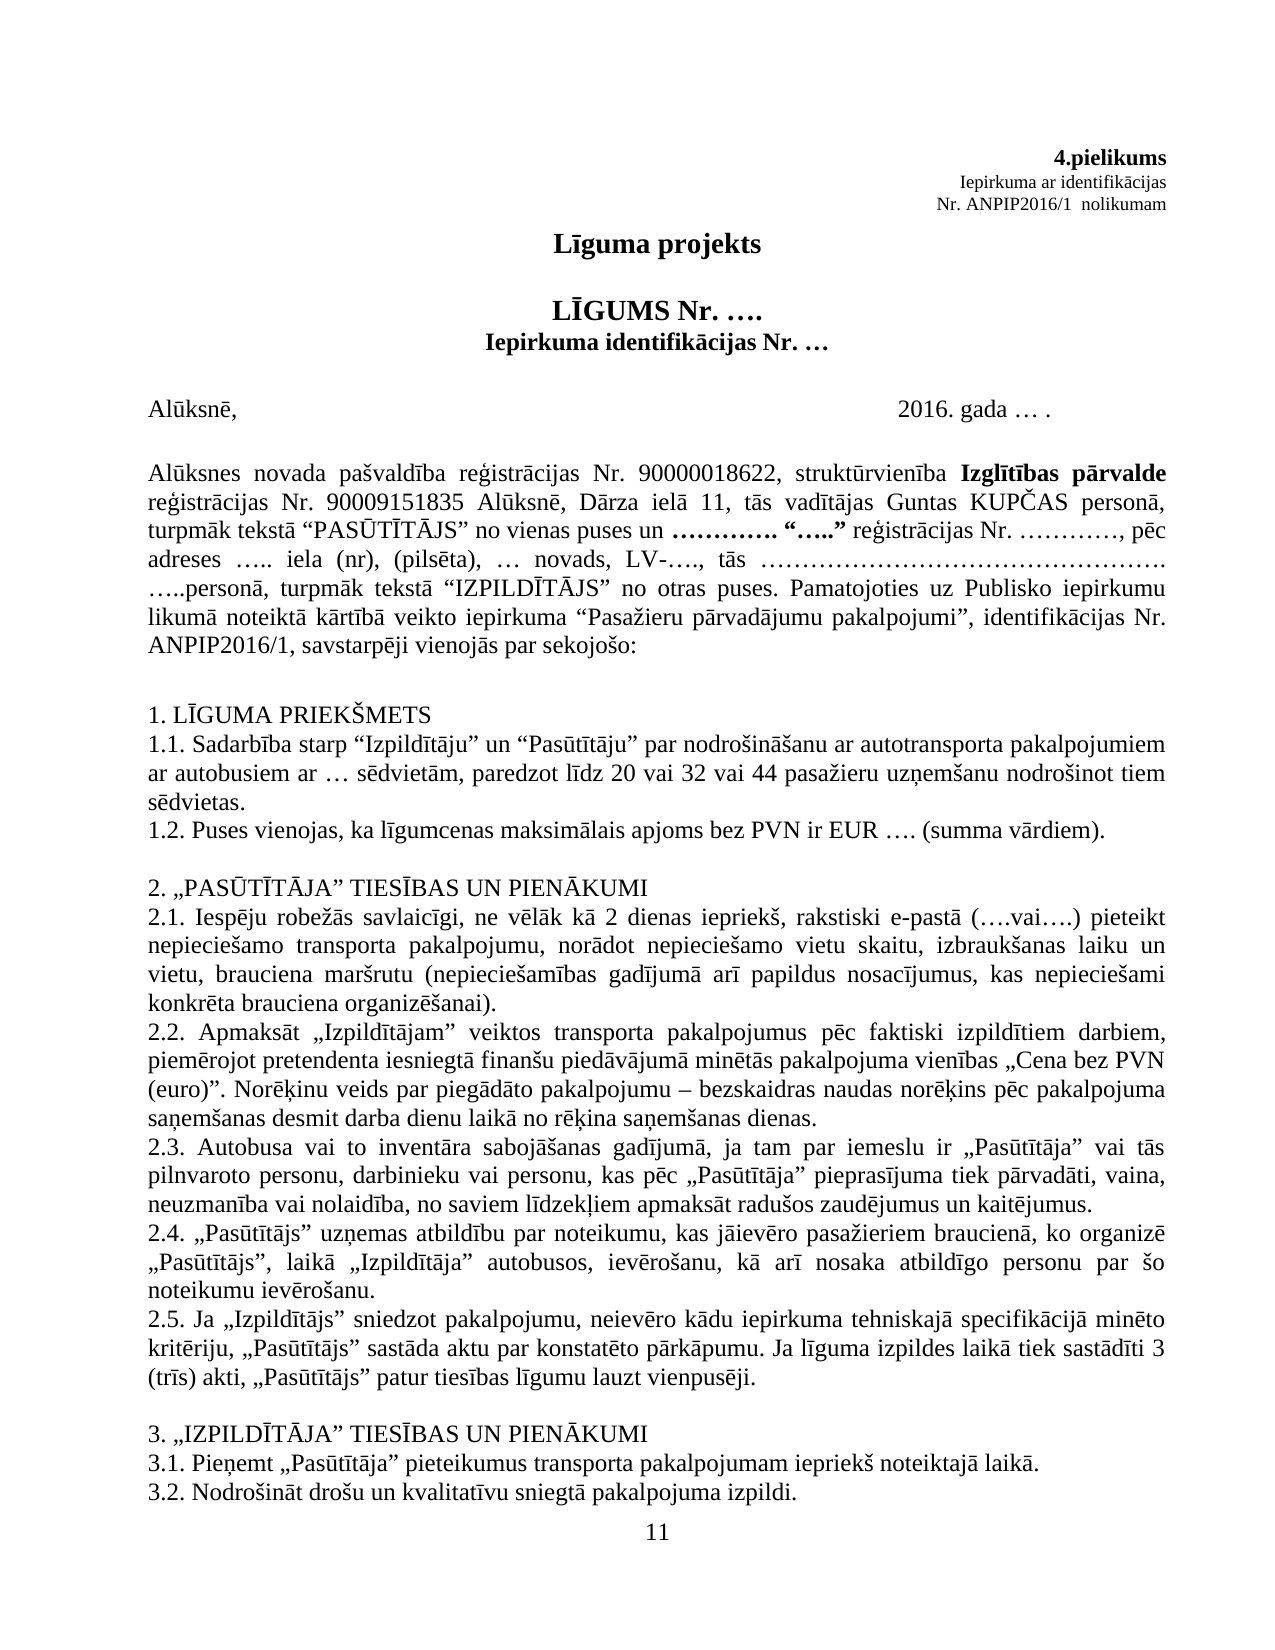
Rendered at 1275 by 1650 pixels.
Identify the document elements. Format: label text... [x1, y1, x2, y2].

title Iepirkuma identifikācijas Nr. … [148, 327, 1167, 356]
text Alūksnes novada pašvaldība reģistrācijas Nr. , struktūrvienība Izglītības pārvalde reģistrācijas Nr. 90009151835 Alūksnē, Dārza ielā 11, tās vadītājas Guntas KUPČAS personā, turpmāk tekstā “PASŪTĪTĀJS” no vienas puses un …………. “…..” reģistrācijas Nr. …………, pēc adreses ….. iela (nr), (pilsēta), … novads, LV-…., tās …………………………………………. …..personā, turpmāk tekstā “IZPILDĪTĀJS” no otras puses. Pamatojoties uz Publisko iepirkumu likumā noteiktā kārtībā veikto iepirkuma “Pasažieru pārvadājumu pakalpojumi”, identifikācijas Nr. ANPIP2016/1, savstarpēji vienojās par sekojošo: [148, 458, 1167, 659]
title Līguma projekts [148, 226, 1167, 260]
text 2.4. „Pasūtītājs” uzņemas atbildību par noteikumu, kas jāievēro pasažieriem braucienā, ko organizē „Pasūtītājs”, laikā „Izpildītāja” autobusos, ievērošanu, kā arī nosaka atbildīgo personu par šo noteikumu ievērošanu. [148, 1218, 1167, 1304]
text 2.2. Apmaksāt „Izpildītājam” veiktos transporta pakalpojumus pēc faktiski izpildītiem darbiem, piemērojot pretendenta iesniegtā finanšu piedāvājumā minētās pakalpojuma vienības „Cena bez (euro)”. Norēķinu veids par piegādāto pakalpojumu – bezskaidras naudas norēķins pēc pakalpojuma saņemšanas desmit darba dienu laikā no rēķina saņemšanas dienas. [148, 1017, 1167, 1132]
text 1. LĪGUMA PRIEKŠMETS [148, 700, 1167, 729]
text 2. „PASŪTĪTĀJA” TIESĪBAS UN PIENĀKUMI [148, 873, 1167, 902]
text Nr. ANPIP2016/1 nolikumam [148, 192, 1167, 214]
text 1.1. Sadarbība starp “Izpildītāju” un “Pasūtītāju” par nodrošināšanu ar autotransporta pakalpojumiem ar autobusiem ar … sēdvietām, paredzot līdz 20 vai 32 vai 44 pasažieru uzņemšanu nodrošinot tiem sēdvietas. [148, 729, 1167, 815]
text 2.5. Ja „Izpildītājs” sniedzot pakalpojumu, neievēro kādu iepirkuma tehniskajā specifikācijā minēto kritēriju, „Pasūtītājs” sastāda aktu par konstatēto pārkāpumu. Ja līguma izpildes laikā tiek sastādīti 3 (trīs) akti, „Pasūtītājs” patur tiesības līgumu lauzt vienpusēji. [148, 1304, 1167, 1390]
text Alūksnē, 2016. gada … . [148, 394, 1167, 423]
text 3. „IZPILDĪTĀJA” TIESĪBAS UN PIENĀKUMI [148, 1419, 1167, 1448]
text 3.2. Nodrošināt drošu un kvalitatīvu sniegtā pakalpojuma izpildi. [148, 1477, 1167, 1505]
text 2.1. Iespēju robežās savlaicīgi, ne vēlāk kā 2 dienas iepriekš, rakstiski e-pastā (….vai….) pieteikt nepieciešamo transporta pakalpojumu, norādot nepieciešamo vietu skaitu, izbraukšanas laiku un vietu, brauciena maršrutu (nepieciešamības gadījumā arī papildus nosacījumus, kas nepieciešami konkrēta brauciena organizēšanai). [148, 902, 1167, 1017]
title 4.pielikums [148, 144, 1167, 171]
text 3.1. Pieņemt „Pasūtītāja” transporta pakalpojumam iepriekš noteiktajā laikā. [148, 1448, 1167, 1477]
text Iepirkuma ar identifikācijas [148, 171, 1056, 192]
title LĪGUMS Nr. …. [148, 293, 1167, 327]
text 1.2. Puses vienojas, ka līgumcenas maksimālais apjoms bez ir EUR …. (summa vārdiem). [148, 815, 1167, 844]
text 2.3. Autobusa vai to inventāra sabojāšanas gadījumā, ja tam par iemeslu ir „Pasūtītāja” vai tās pilnvaroto personu, darbinieku vai personu, kas pēc „Pasūtītāja” pieprasījuma tiek pārvadāti, vaina, neuzmanība vai nolaidība, no saviem līdzekļiem apmaksāt radušos zaudējumus un kaitējumus. [148, 1132, 1167, 1218]
